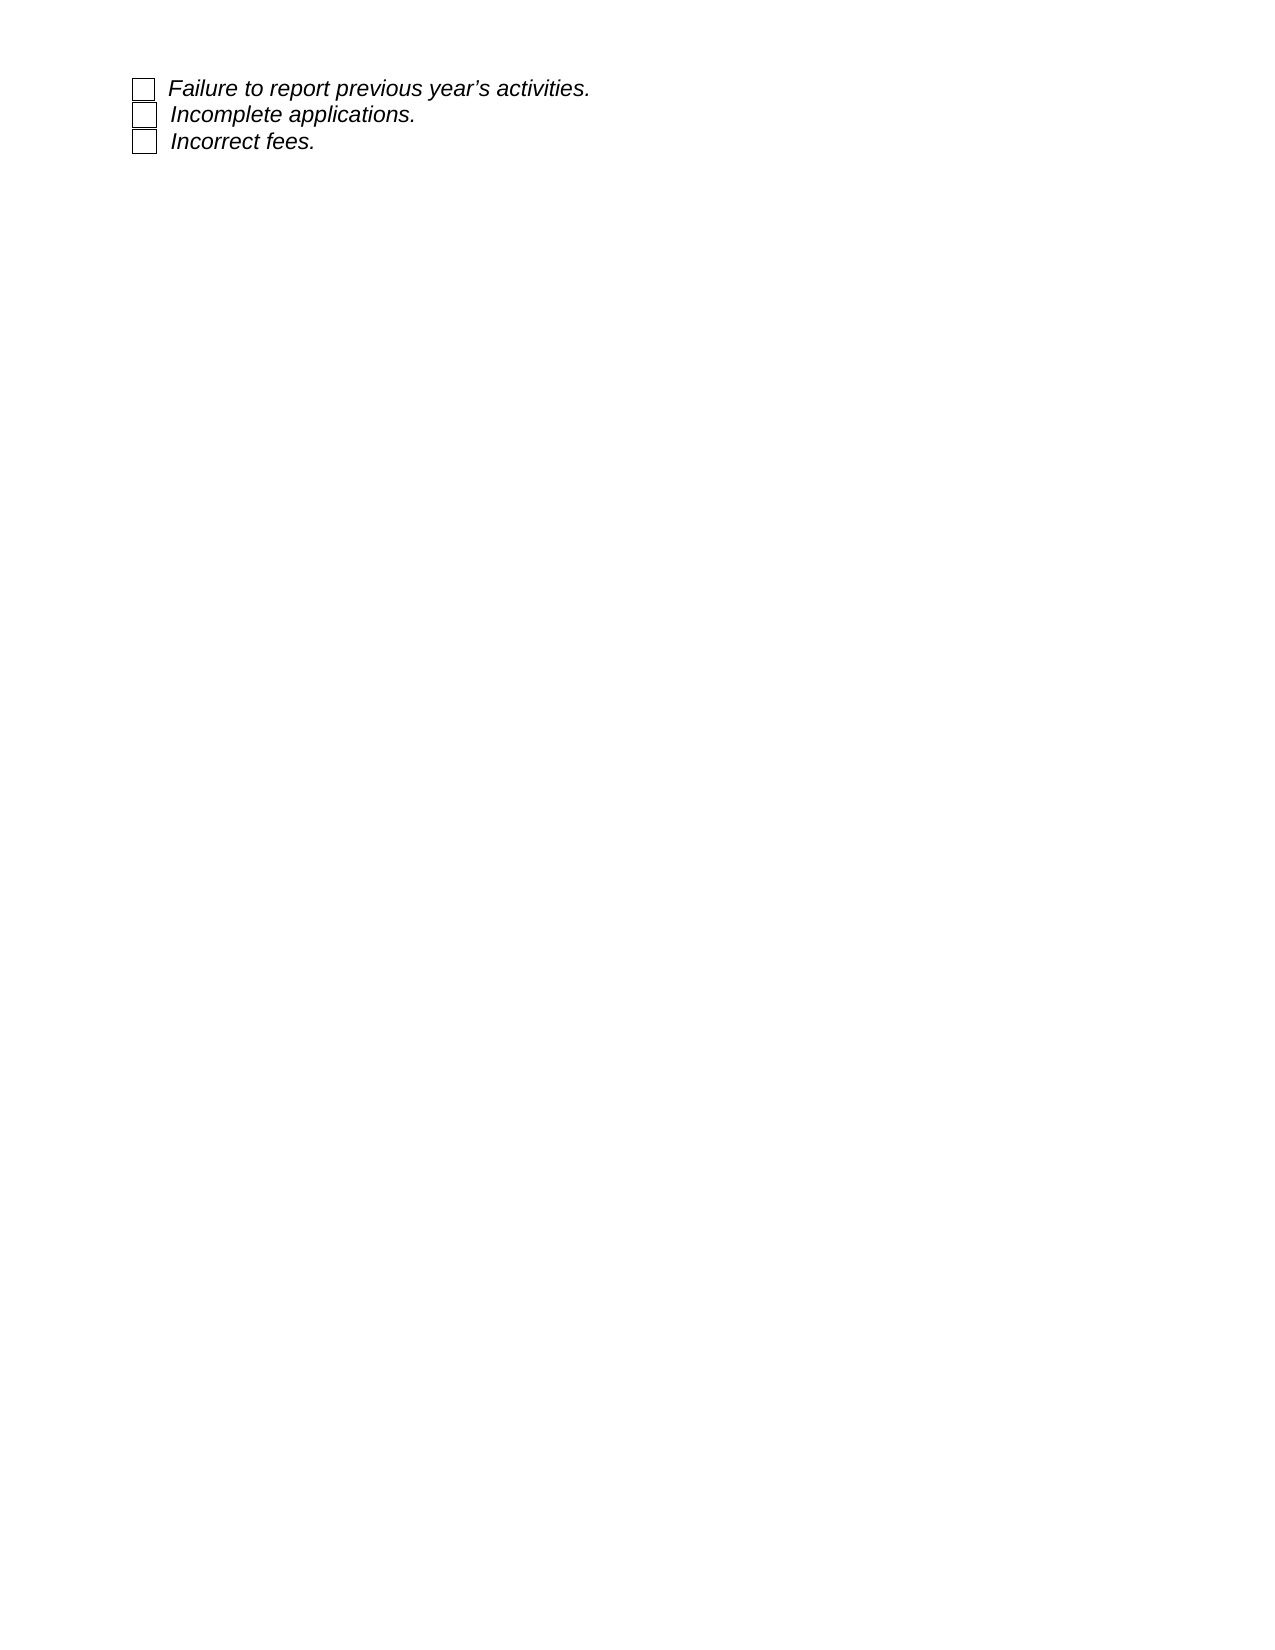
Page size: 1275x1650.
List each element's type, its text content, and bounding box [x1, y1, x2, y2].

text Incomplete applications. [75, 101, 1200, 128]
text Failure to report previous year’s activities. [75, 75, 1200, 101]
text Incorrect fees. [75, 128, 1200, 154]
